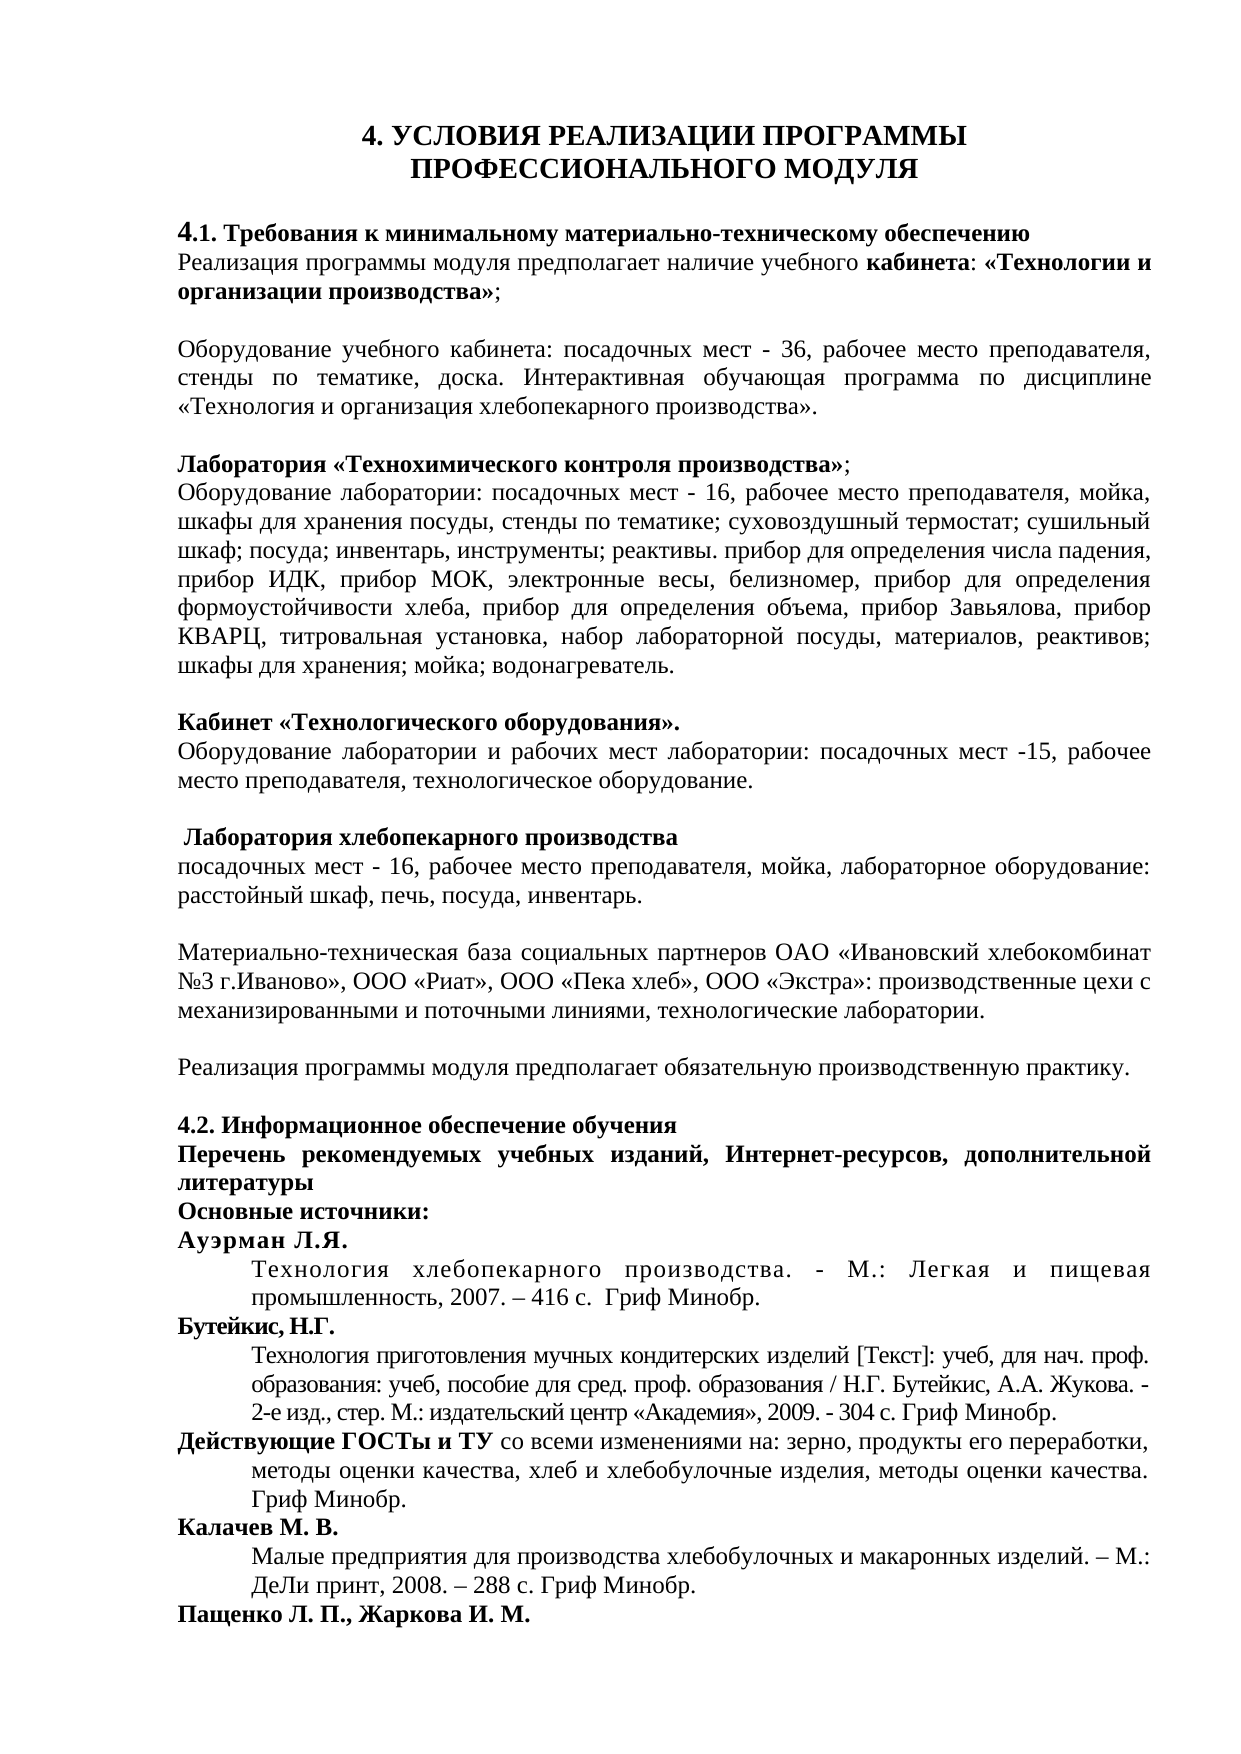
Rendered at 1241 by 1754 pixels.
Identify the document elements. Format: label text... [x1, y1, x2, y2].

text Реализация программы модуля предполагает обязательную производственную практику. [177, 1052, 1152, 1081]
subtitle 4. условия реализации программы ПРОФЕССИОНАЛЬНОГО МОДУЛЯ [177, 118, 1152, 185]
text Калачев М. В. [177, 1512, 1152, 1541]
text Оборудование лаборатории и рабочих мест лаборатории: посадочных мест -15, рабочее место преподавателя, технологическое оборудование. [177, 736, 1152, 794]
text Материально-техническая база социальных партнеров ОАО «Ивановский хлебокомбинат №3 г.Иваново», ООО «Риат», ООО «Пека хлеб», ООО «Экстра»: производственные цехи с механизированными и поточными линиями, технологические лаборатории. [177, 937, 1152, 1024]
text Основные источники: [177, 1196, 1152, 1225]
text Оборудование лаборатории: посадочных мест - 16, рабочее место преподавателя, мойка, шкафы для хранения посуды, стенды по тематике; суховоздушный термостат; сушильный шкаф; посуда; инвентарь, инструменты; реактивы. прибор для определения числа падения, прибор ИДК, прибор МОК, электронные весы, белизномер, прибор для определения формоустойчивости хлеба, прибор для определения объема, прибор Завьялова, прибор КВАРЦ, титровальная установка, набор лабораторной посуды, материалов, реактивов; шкафы для хранения; мойка; водонагреватель. [177, 477, 1152, 679]
text Действующие ГОСТы и ТУ со всеми изменениями на: зерно, продукты его переработки, методы оценки качества, хлеб и хлебобулочные изделия, методы оценки качества. Гриф Минобр. [177, 1426, 1149, 1512]
text Лаборатория «Технохимического контроля производства»; [177, 449, 1152, 477]
text Технология хлебопекарного производства. - М.: Легкая и пищевая промышленность, 2007. – 416 с. Гриф Минобр. [251, 1254, 1152, 1311]
text посадочных мест - 16, рабочее место преподавателя, мойка, лабораторное оборудование: расстойный шкаф, печь, посуда, инвентарь. [177, 851, 1152, 909]
text Бутейкис, Н.Г. [177, 1311, 1149, 1340]
text Технология приготовления мучных кондитерских изделий [Текст]: учеб, для нач. проф. образования: учеб, пособие для сред. проф. образования / Н.Г. Бутейкис, А.А. Жукова. - 2-е изд., стер. М.: издательский центр «Академия», 2009. - 304 с. Гриф Минобр. [251, 1340, 1149, 1426]
text 4.2. Информационное обеспечение обучения [177, 1110, 1152, 1139]
text Малые предприятия для производства хлебобулочных и макаронных изделий. – М.: ДеЛи принт, 2008. – 288 с. Гриф Минобр. [251, 1541, 1152, 1599]
text Пащенко Л. П., Жаркова И. М. [177, 1599, 1152, 1627]
text Перечень рекомендуемых учебных изданий, Интернет-ресурсов, дополнительной литературы [177, 1139, 1152, 1196]
text Кабинет «Технологического оборудования». [177, 707, 1152, 736]
text Лаборатория хлебопекарного производства [177, 822, 1152, 851]
text Оборудование учебного кабинета: посадочных мест - 36, рабочее место преподавателя, стенды по тематике, доска. Интерактивная обучающая программа по дисциплине «Технология и организация хлебопекарного производства». [177, 334, 1152, 420]
subtitle 4.1. Требования к минимальному материально-техническому обеспечению [177, 214, 1152, 247]
text Ауэрман Л.Я. [177, 1225, 1152, 1254]
text Реализация программы модуля предполагает наличие учебного кабинета: «Технологии и организации производства»; [177, 247, 1152, 305]
